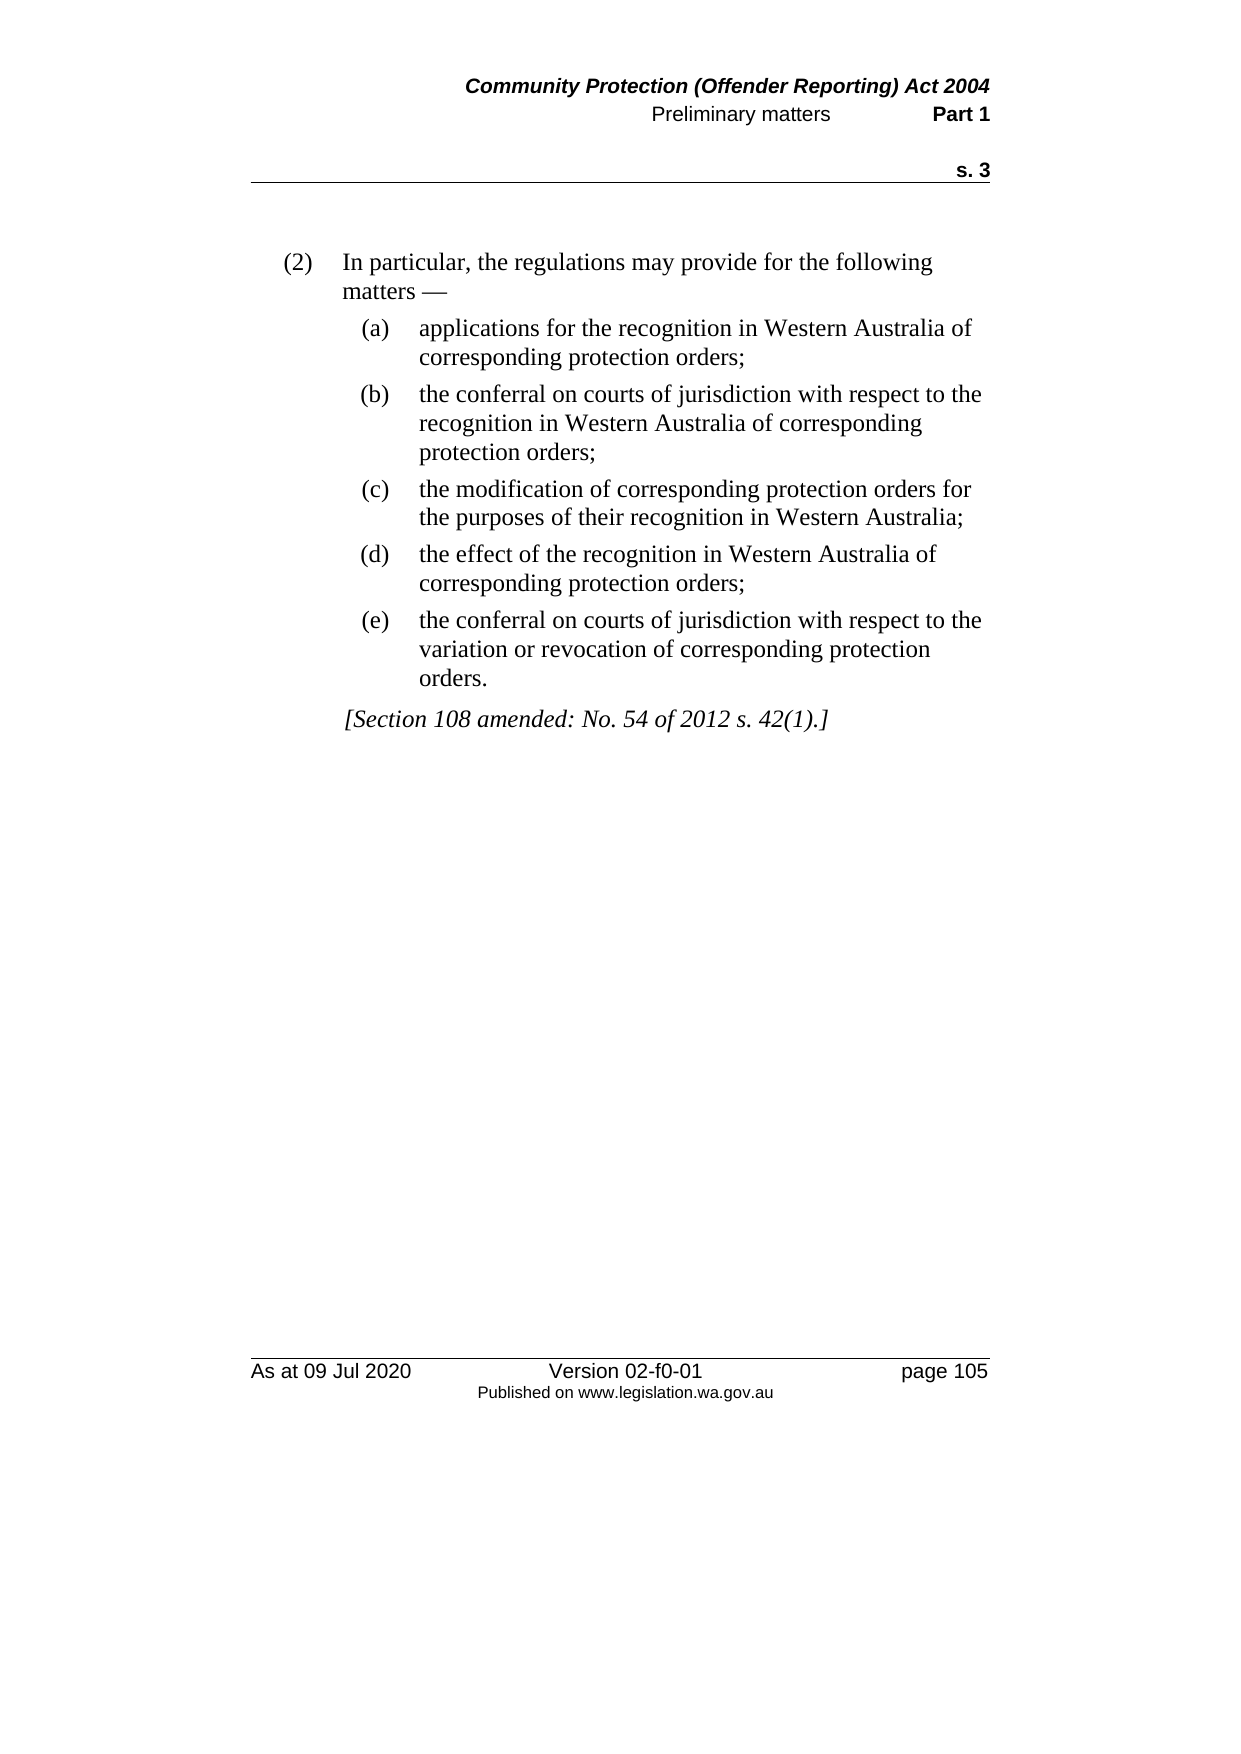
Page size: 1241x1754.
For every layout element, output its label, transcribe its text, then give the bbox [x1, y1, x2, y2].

text (b) the conferral on courts of jurisdiction with respect to the recognition in Western Australia of corresponding protection orders; [251, 379, 990, 465]
text (d) the effect of the recognition in Western Australia of corresponding protection orders; [251, 539, 990, 597]
text (e) the conferral on courts of jurisdiction with respect to the variation or revocation of corresponding protection orders. [251, 605, 990, 692]
text [Section 108 amended: No. 54 of 2012 s. 42(1).] [251, 704, 990, 733]
text (2) In particular, the regulations may provide for the following matters — [251, 247, 990, 305]
text (a) applications for the recognition in Western Australia of corresponding protection orders; [251, 313, 990, 371]
text (c) the modification of corresponding protection orders for the purposes of their recognition in Western Australia; [251, 474, 990, 531]
